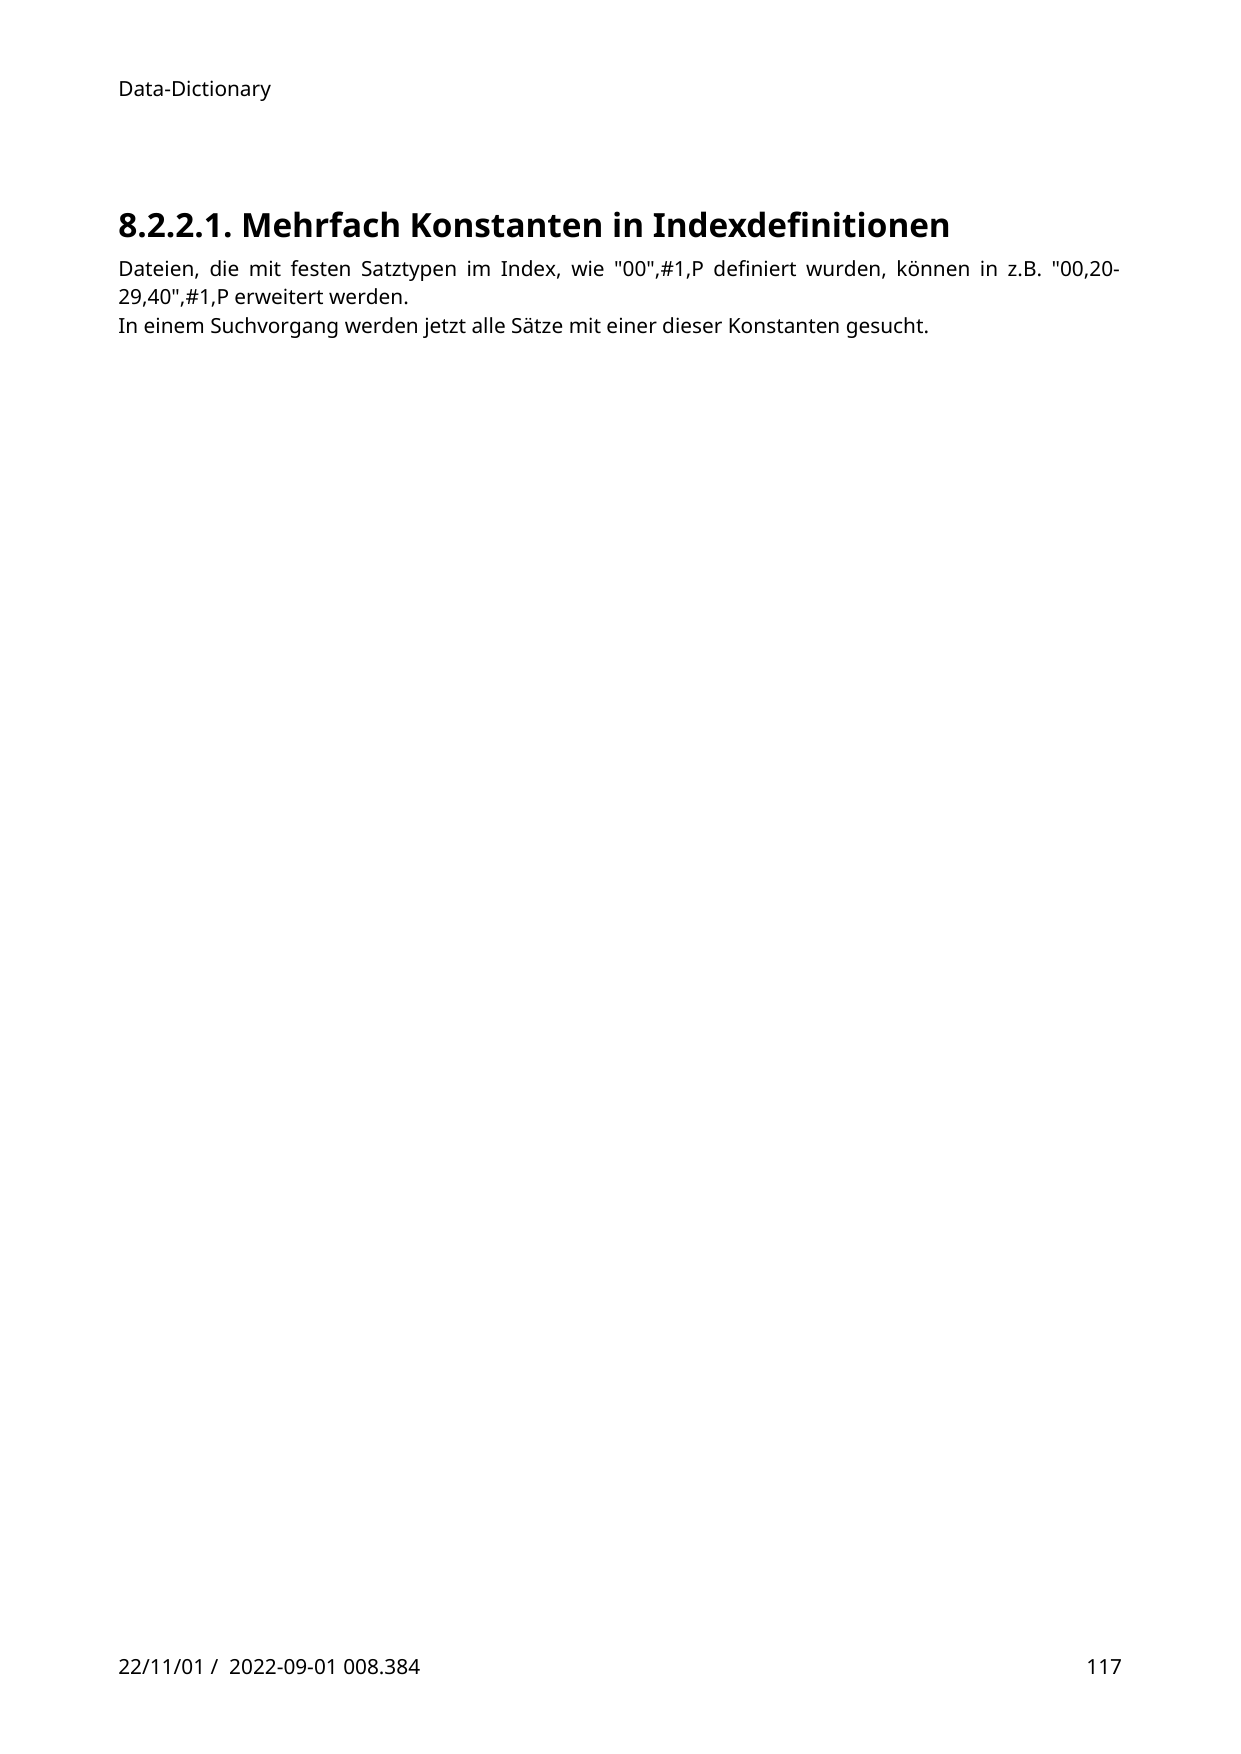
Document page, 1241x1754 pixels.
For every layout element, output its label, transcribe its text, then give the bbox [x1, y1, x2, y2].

text In einem Suchvorgang werden jetzt alle Sätze mit einer dieser Konstanten gesucht. [118, 311, 1122, 339]
subtitle 8.2.2.1. Mehrfach Konstanten in Indexdefinitionen [118, 202, 1122, 248]
text Dateien, die mit festen Satztypen im Index, wie "00",#1,P definiert wurden, können in z.B. "00,20-29,40",#1,P erweitert werden. [118, 254, 1122, 311]
